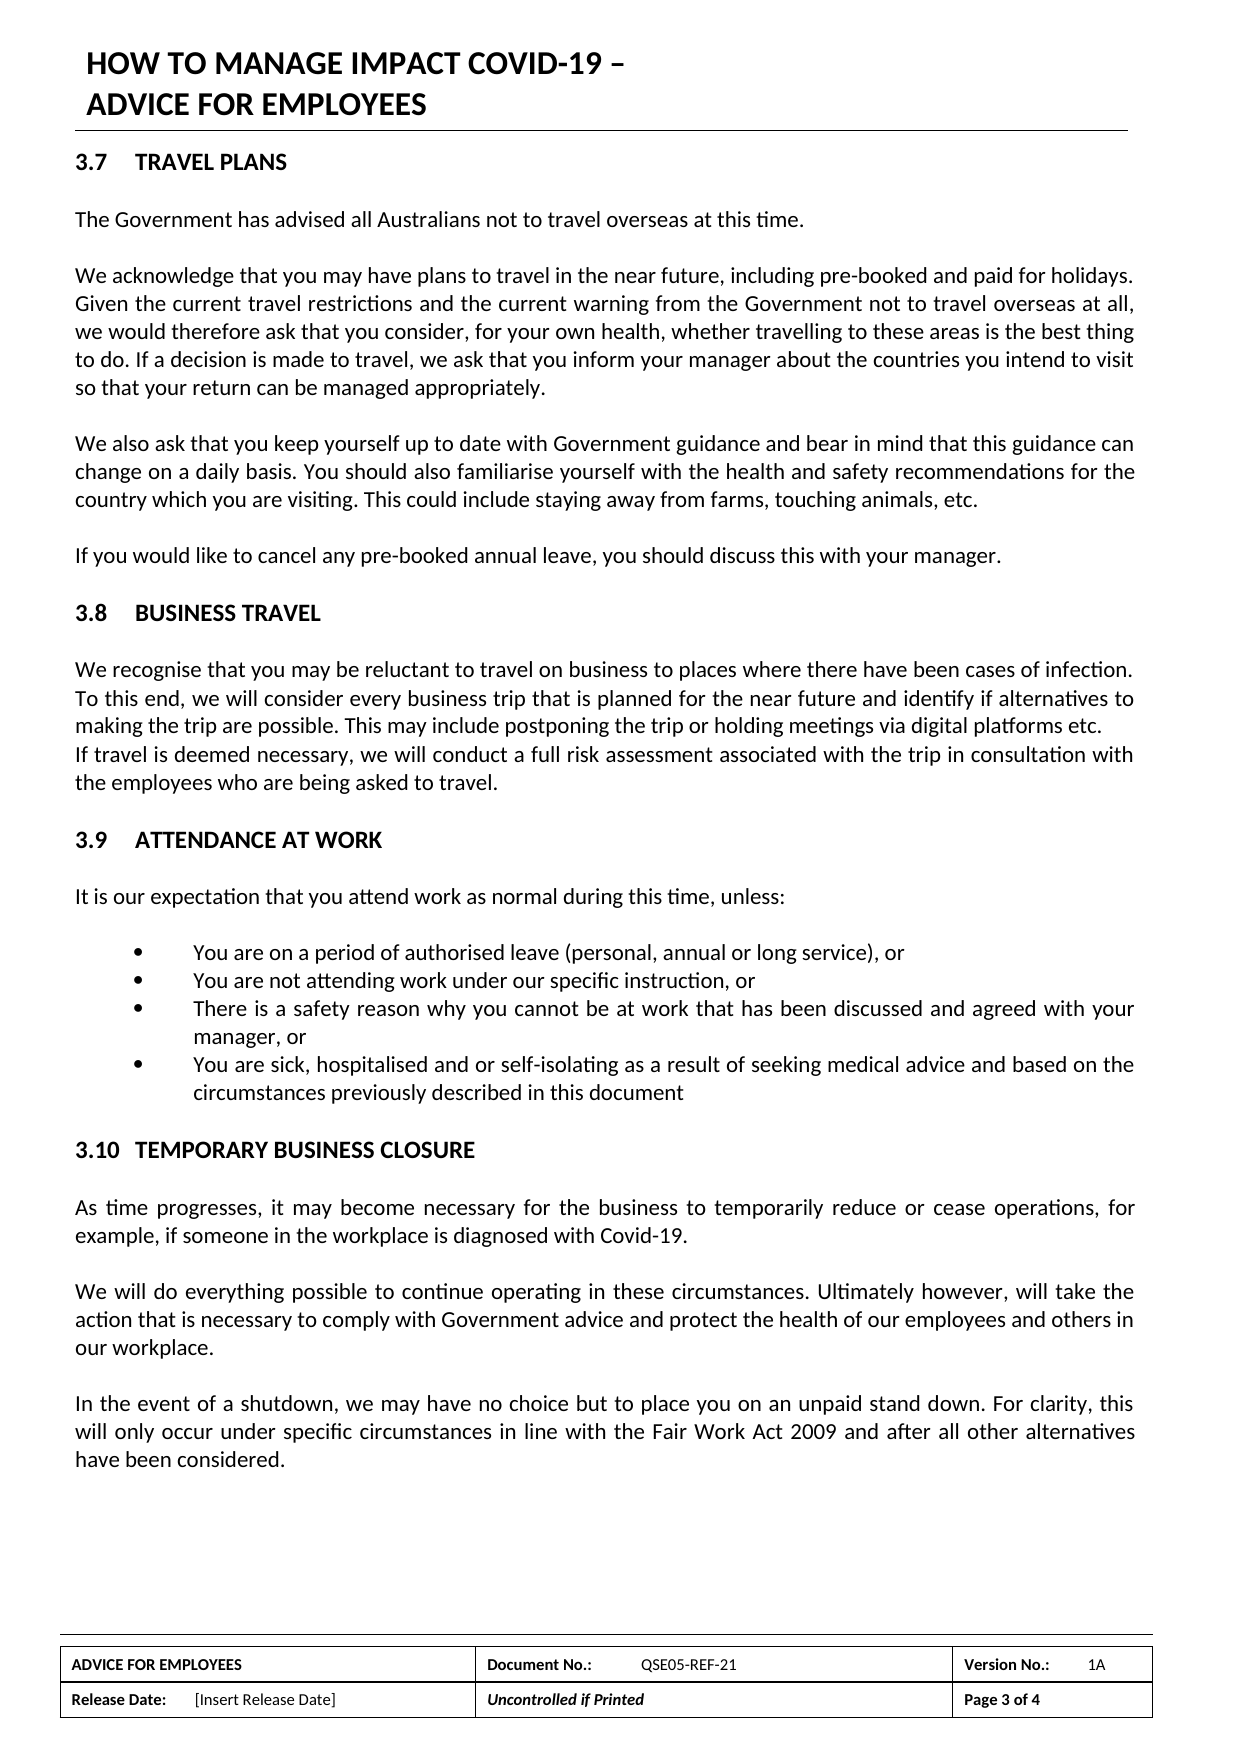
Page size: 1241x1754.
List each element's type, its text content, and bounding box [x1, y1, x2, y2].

text We also ask that you keep yourself up to date with Government guidance and bear in mind that this guidance can change on a daily basis. You should also familiarise yourself with the health and safety recommendations for the country which you are visiting. This could include staying away from farms, touching animals, etc. [75, 429, 1137, 513]
text If travel is deemed necessary, we will conduct a full risk assessment associated with the trip in consultation with the employees who are being asked to travel. [75, 740, 1137, 796]
text We will do everything possible to continue operating in these circumstances. Ultimately however, will take the action that is necessary to comply with Government advice and protect the health of our employees and others in our workplace. [75, 1277, 1137, 1361]
subtitle TEMPORARY BUSINESS CLOSURE [75, 1134, 1137, 1165]
text We acknowledge that you may have plans to travel in the near future, including pre-booked and paid for holidays. Given the current travel restrictions and the current warning from the Government not to travel overseas at all, we would therefore ask that you consider, for your own health, whether travelling to these areas is the best thing to do. If a decision is made to travel, we ask that you inform your manager about the countries you intend to visit so that your return can be managed appropriately. [75, 261, 1137, 401]
text It is our expectation that you attend work as normal during this time, unless: [75, 882, 1137, 910]
list You are sick, hospitalised and or self-isolating as a result of seeking medical advice and based on the circumstances previously described in this document [134, 1050, 1137, 1106]
subtitle ATTENDANCE AT WORK [75, 824, 1137, 854]
subtitle BUSINESS TRAVEL [75, 597, 1137, 628]
text If you would like to cancel any pre-booked annual leave, you should discuss this with your manager. [75, 541, 1137, 569]
text In the event of a shutdown, we may have no choice but to place you on an unpaid stand down. For clarity, this will only occur under specific circumstances in line with the Fair Work Act 2009 and after all other alternatives have been considered. [75, 1389, 1137, 1473]
list You are not attending work under our specific instruction, or [134, 966, 1137, 994]
text We recognise that you may be reluctant to travel on business to places where there have been cases of infection. To this end, we will consider every business trip that is planned for the near future and identify if alternatives to making the trip are possible. This may include postponing the trip or holding meetings via digital platforms etc. [75, 656, 1137, 740]
list You are on a period of authorised leave (personal, annual or long service), or [134, 938, 1137, 966]
text The Government has advised all Australians not to travel overseas at this time. [75, 205, 1137, 233]
text As time progresses, it may become necessary for the business to temporarily reduce or cease operations, for example, if someone in the workplace is diagnosed with Covid-19. [75, 1193, 1137, 1249]
subtitle TRAVEL PLANS [75, 146, 1137, 177]
list There is a safety reason why you cannot be at work that has been discussed and agreed with your manager, or [134, 994, 1137, 1050]
